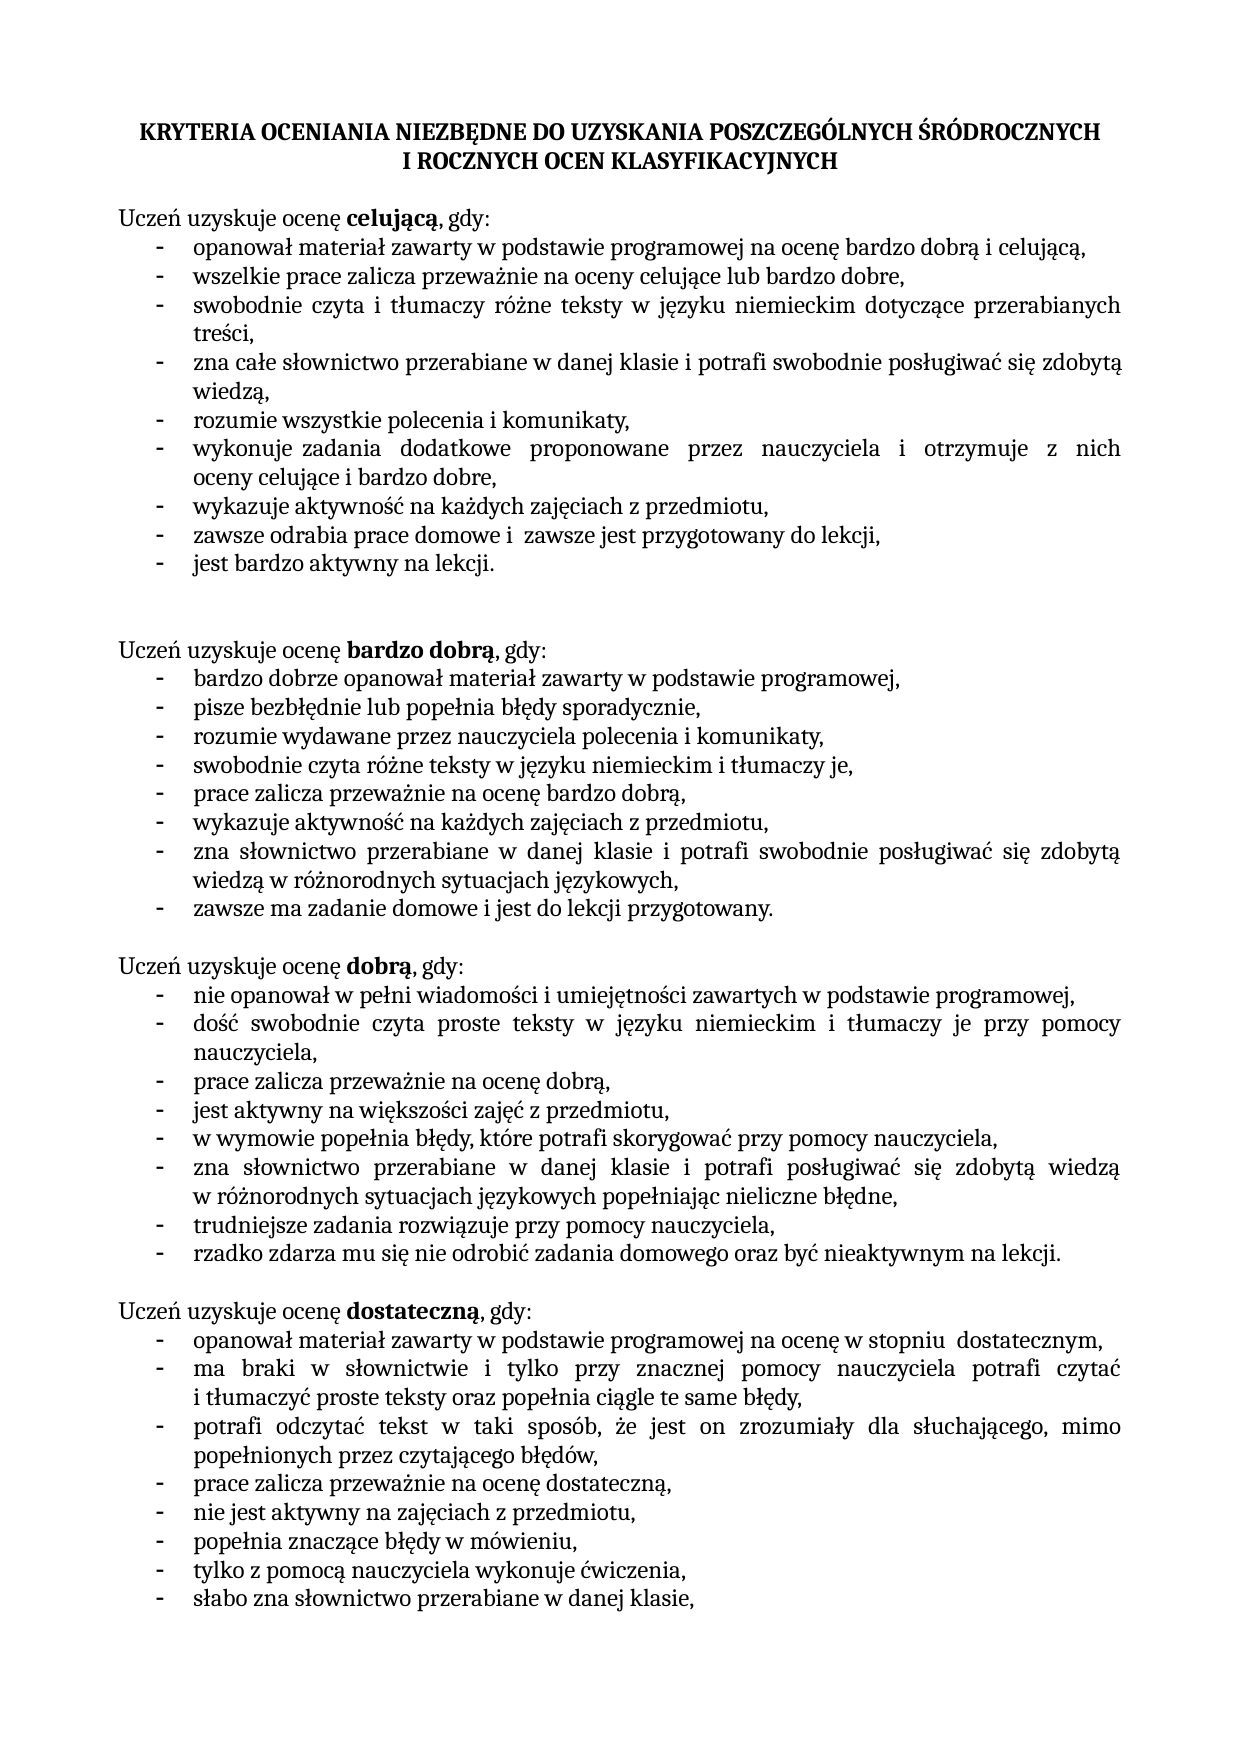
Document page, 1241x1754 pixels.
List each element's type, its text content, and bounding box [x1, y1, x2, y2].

list nie jest aktywny na zajęciach z przedmiotu, [156, 1498, 1122, 1527]
list ma braki w słownictwie i tylko przy znacznej pomocy nauczyciela potrafi czytać i tłumaczyć proste teksty oraz popełnia ciągle te same błędy, [156, 1354, 1122, 1412]
list zna słownictwo przerabiane w danej klasie i potrafi posługiwać się zdobytą wiedzą w różnorodnych sytuacjach językowych popełniając nieliczne błędne, [156, 1153, 1122, 1211]
list pisze bezbłędnie lub popełnia błędy sporadycznie, [156, 693, 1122, 722]
list wykazuje aktywność na każdych zajęciach z przedmiotu, [156, 808, 1122, 837]
list wykonuje zadania dodatkowe proponowane przez nauczyciela i otrzymuje z nich oceny celujące i bardzo dobre, [156, 434, 1122, 492]
list rzadko zdarza mu się nie odrobić zadania domowego oraz być nieaktywnym na lekcji. [156, 1239, 1122, 1268]
list nie opanował w pełni wiadomości i umiejętności zawartych w podstawie programowej, [156, 981, 1122, 1009]
list wykazuje aktywność na każdych zajęciach z przedmiotu, [156, 492, 1122, 521]
list słabo zna słownictwo przerabiane w danej klasie, [156, 1584, 1122, 1613]
list rozumie wszystkie polecenia i komunikaty, [156, 406, 1122, 434]
text Uczeń uzyskuje ocenę dostateczną, gdy: [118, 1297, 1122, 1326]
list bardzo dobrze opanował materiał zawarty w podstawie programowej, [156, 664, 1122, 693]
list potrafi odczytać tekst w taki sposób, że jest on zrozumiały dla słuchającego, mimo popełnionych przez czytającego błędów, [156, 1412, 1122, 1469]
text Uczeń uzyskuje ocenę celującą, gdy: [118, 204, 1122, 233]
list tylko z pomocą nauczyciela wykonuje ćwiczenia, [156, 1556, 1122, 1584]
list jest aktywny na większości zajęć z przedmiotu, [156, 1096, 1122, 1124]
list opanował materiał zawarty w podstawie programowej na ocenę w stopniu dostatecznym, [156, 1326, 1122, 1354]
list prace zalicza przeważnie na ocenę dobrą, [156, 1067, 1122, 1096]
list swobodnie czyta i tłumaczy różne teksty w języku niemieckim dotyczące przerabianych treści, [156, 291, 1122, 348]
list zawsze odrabia prace domowe i zawsze jest przygotowany do lekcji, [156, 521, 1122, 549]
list prace zalicza przeważnie na ocenę dostateczną, [156, 1469, 1122, 1498]
list zna słownictwo przerabiane w danej klasie i potrafi swobodnie posługiwać się zdobytą wiedzą w różnorodnych sytuacjach językowych, [156, 837, 1122, 894]
list swobodnie czyta różne teksty w języku niemieckim i tłumaczy je, [156, 751, 1122, 779]
list w wymowie popełnia błędy, które potrafi skorygować przy pomocy nauczyciela, [156, 1124, 1122, 1153]
list jest bardzo aktywny na lekcji. [156, 549, 1122, 578]
list dość swobodnie czyta proste teksty w języku niemieckim i tłumaczy je przy pomocy nauczyciela, [156, 1009, 1122, 1067]
list trudniejsze zadania rozwiązuje przy pomocy nauczyciela, [156, 1211, 1122, 1239]
list opanował materiał zawarty w podstawie programowej na ocenę bardzo dobrą i celującą, [156, 233, 1122, 262]
list wszelkie prace zalicza przeważnie na oceny celujące lub bardzo dobre, [156, 262, 1122, 291]
list zawsze ma zadanie domowe i jest do lekcji przygotowany. [156, 894, 1122, 923]
list zna całe słownictwo przerabiane w danej klasie i potrafi swobodnie posługiwać się zdobytą wiedzą, [156, 348, 1122, 406]
list rozumie wydawane przez nauczyciela polecenia i komunikaty, [156, 722, 1122, 751]
text Uczeń uzyskuje ocenę dobrą, gdy: [118, 952, 1122, 981]
text KRYTERIA OCENIANIA NIEZBĘDNE DO UZYSKANIA POSZCZEGÓLNYCH ŚRÓDROCZNYCH I ROCZNYCH OCEN KLASYFIKACYJNYCH [118, 118, 1122, 176]
list popełnia znaczące błędy w mówieniu, [156, 1527, 1122, 1556]
text Uczeń uzyskuje ocenę bardzo dobrą, gdy: [118, 636, 1122, 664]
list prace zalicza przeważnie na ocenę bardzo dobrą, [156, 779, 1122, 808]
